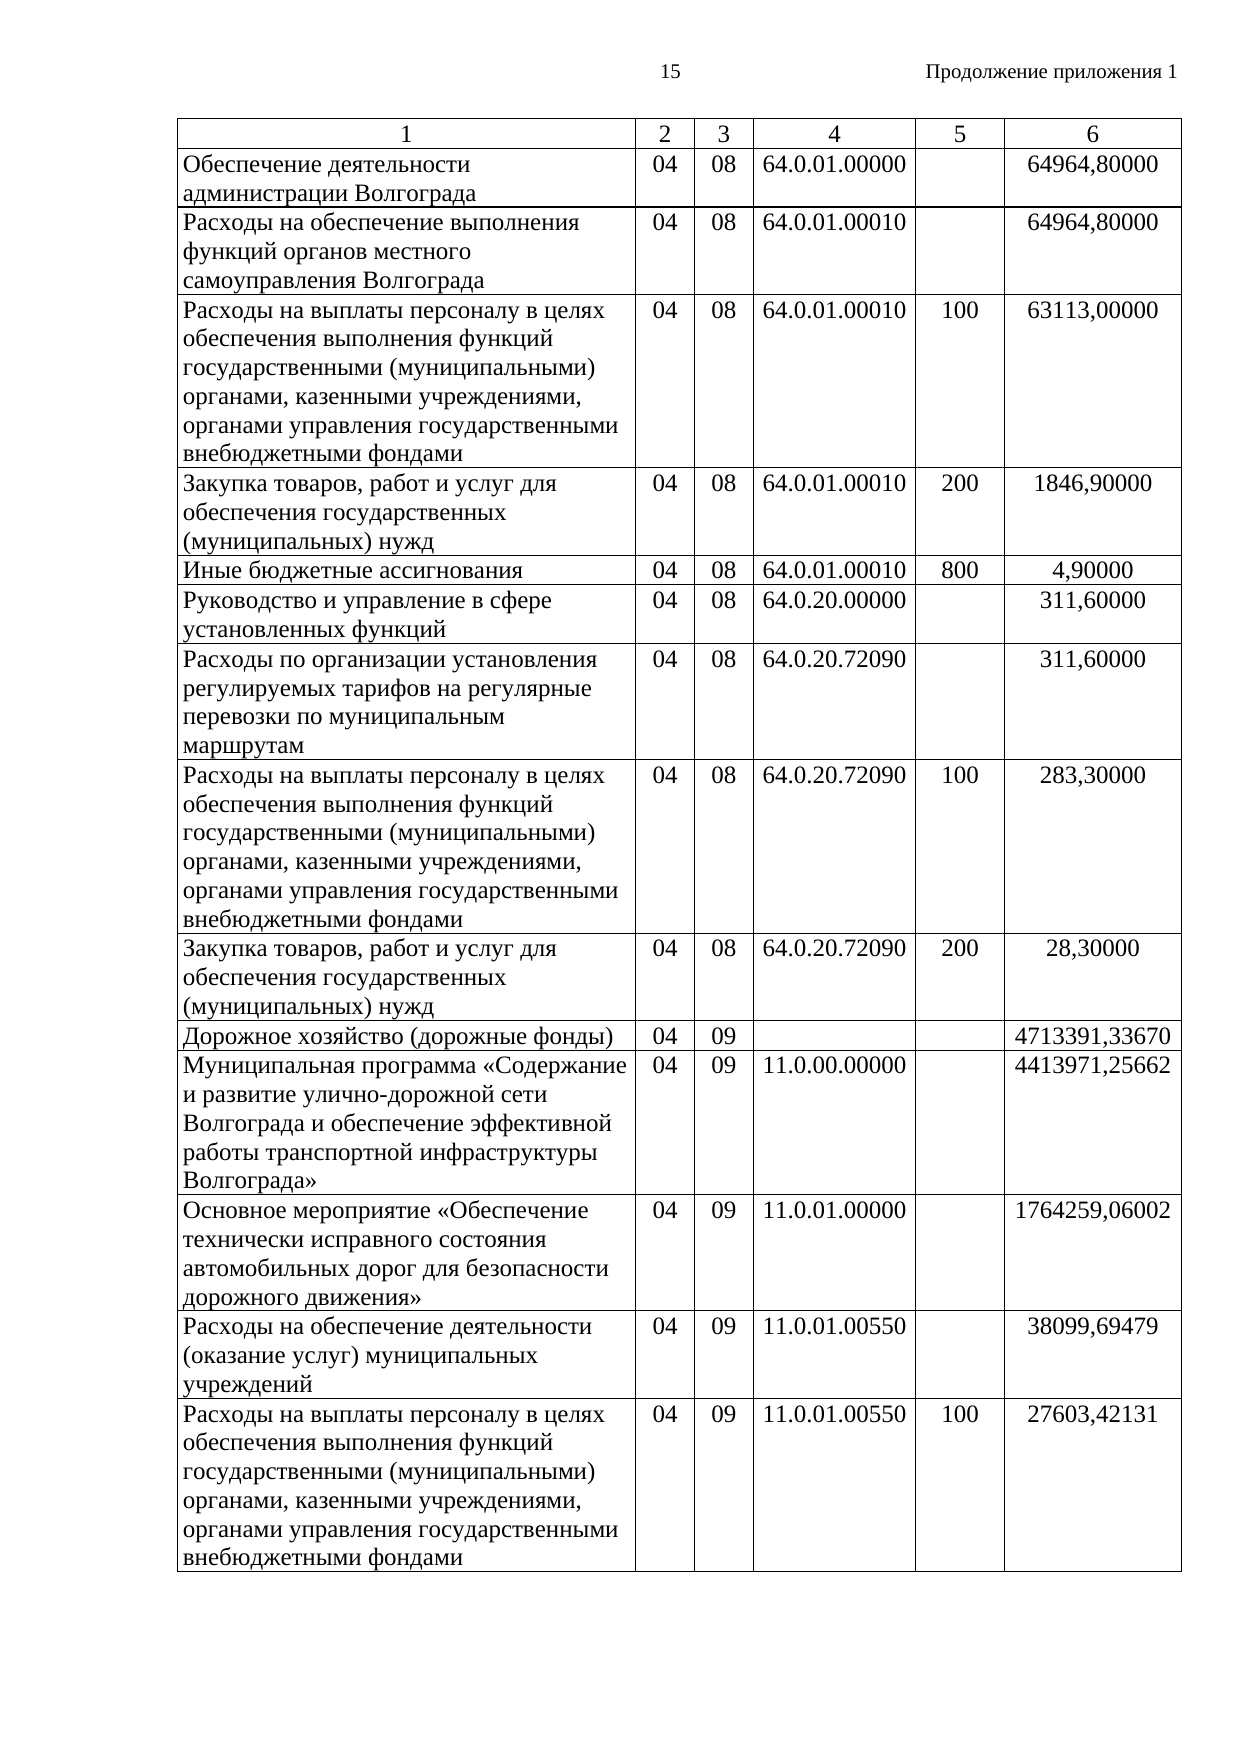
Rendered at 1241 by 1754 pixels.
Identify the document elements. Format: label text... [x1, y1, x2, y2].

table_cell 64.0.01.00010 [754, 295, 915, 467]
table_cell 04 [636, 1311, 694, 1398]
table_cell Расходы на выплаты персоналу в целях обеспечения выполнения функций государственными (муниципальными) органами, казенными учреждениями, органами управления государственными внебюджетными фондами [178, 760, 635, 932]
table_cell 08 [695, 760, 753, 932]
table_cell 200 [916, 934, 1004, 1020]
table_header 2 [636, 119, 694, 148]
table_cell 08 [695, 934, 753, 1020]
table_cell Закупка товаров, работ и услуг для обеспечения государственных (муниципальных) нужд [178, 934, 635, 1020]
table_cell 08 [695, 644, 753, 759]
table_cell 04 [636, 585, 694, 643]
table_cell 09 [695, 1195, 753, 1310]
table_cell [916, 208, 1004, 294]
table_cell 08 [695, 149, 753, 206]
table_cell [916, 1051, 1004, 1194]
table_header 4 [754, 119, 915, 148]
table_cell 1846,90000 [1005, 468, 1181, 554]
table_cell 100 [916, 295, 1004, 467]
table_cell 09 [695, 1399, 753, 1571]
table_cell 4713391,33670 [1005, 1021, 1181, 1049]
table_header 3 [695, 119, 753, 148]
table_cell 4413971,25662 [1005, 1051, 1181, 1194]
table_cell 28,30000 [1005, 934, 1181, 1020]
table_cell 283,30000 [1005, 760, 1181, 932]
table_cell [916, 1021, 1004, 1049]
table_cell [916, 585, 1004, 643]
table_cell Основное мероприятие «Обеспечение технически исправного состояния автомобильных дорог для безопасности дорожного движения» [178, 1195, 635, 1310]
table_header 1 [178, 119, 635, 148]
table_cell 64.0.20.72090 [754, 760, 915, 932]
table_cell 08 [695, 208, 753, 294]
table_cell 04 [636, 644, 694, 759]
table_cell 04 [636, 149, 694, 206]
table_cell 11.0.01.00550 [754, 1311, 915, 1398]
table_cell [916, 149, 1004, 206]
table_cell Дорожное хозяйство (дорожные фонды) [178, 1021, 635, 1049]
table_cell 38099,69479 [1005, 1311, 1181, 1398]
table_cell 27603,42131 [1005, 1399, 1181, 1571]
table_cell 04 [636, 1195, 694, 1310]
table_cell 64.0.01.00000 [754, 149, 915, 206]
table_cell 04 [636, 1051, 694, 1194]
table_cell 08 [695, 585, 753, 643]
table_cell 64.0.01.00010 [754, 208, 915, 294]
table_cell 04 [636, 1021, 694, 1049]
table_cell 100 [916, 1399, 1004, 1571]
table_cell [916, 1195, 1004, 1310]
table_cell 04 [636, 760, 694, 932]
table_cell 64.0.01.00010 [754, 556, 915, 584]
table_cell 11.0.01.00000 [754, 1195, 915, 1310]
table_cell 64.0.01.00010 [754, 468, 915, 554]
table_cell 04 [636, 468, 694, 554]
table_cell 08 [695, 468, 753, 554]
table_cell [916, 644, 1004, 759]
table_cell 09 [695, 1021, 753, 1049]
table_cell Руководство и управление в сфере установленных функций [178, 585, 635, 643]
table_cell 08 [695, 295, 753, 467]
table_cell 800 [916, 556, 1004, 584]
table_cell Расходы на обеспечение выполнения функций органов местного самоуправления Волгограда [178, 208, 635, 294]
table_cell Расходы на выплаты персоналу в целях обеспечения выполнения функций государственными (муниципальными) органами, казенными учреждениями, органами управления государственными внебюджетными фондами [178, 1399, 635, 1571]
table_cell 09 [695, 1051, 753, 1194]
table_header 5 [916, 119, 1004, 148]
table_cell 08 [695, 556, 753, 584]
table_cell 4,90000 [1005, 556, 1181, 584]
table_header 6 [1005, 119, 1181, 148]
table_cell 04 [636, 295, 694, 467]
table_cell Расходы на обеспечение деятельности (оказание услуг) муниципальных учреждений [178, 1311, 635, 1398]
table_cell 63113,00000 [1005, 295, 1181, 467]
table_cell Расходы по организации установления регулируемых тарифов на регулярные перевозки по муниципальным маршрутам [178, 644, 635, 759]
table_cell [754, 1021, 915, 1049]
table_cell 311,60000 [1005, 644, 1181, 759]
table_cell 1764259,06002 [1005, 1195, 1181, 1310]
table_cell [916, 1311, 1004, 1398]
table_cell 64.0.20.72090 [754, 934, 915, 1020]
table_cell 64.0.20.72090 [754, 644, 915, 759]
table_cell 04 [636, 556, 694, 584]
table_cell 11.0.01.00550 [754, 1399, 915, 1571]
table_cell Иные бюджетные ассигнования [178, 556, 635, 584]
table_cell 11.0.00.00000 [754, 1051, 915, 1194]
table_cell 200 [916, 468, 1004, 554]
table_cell 04 [636, 1399, 694, 1571]
table_cell Расходы на выплаты персоналу в целях обеспечения выполнения функций государственными (муниципальными) органами, казенными учреждениями, органами управления государственными внебюджетными фондами [178, 295, 635, 467]
table_cell 64964,80000 [1005, 149, 1181, 206]
table_cell 04 [636, 934, 694, 1020]
table_cell 64964,80000 [1005, 208, 1181, 294]
table_cell 311,60000 [1005, 585, 1181, 643]
table_cell Закупка товаров, работ и услуг для обеспечения государственных (муниципальных) нужд [178, 468, 635, 554]
table_cell Муниципальная программа «Содержание и развитие улично-дорожной сети Волгограда и обеспечение эффективной работы транспортной инфраструктуры Волгограда» [178, 1051, 635, 1194]
table_cell 04 [636, 208, 694, 294]
table_cell 09 [695, 1311, 753, 1398]
table_cell Обеспечение деятельности администрации Волгограда [178, 149, 635, 206]
table_cell 64.0.20.00000 [754, 585, 915, 643]
table_cell 100 [916, 760, 1004, 932]
